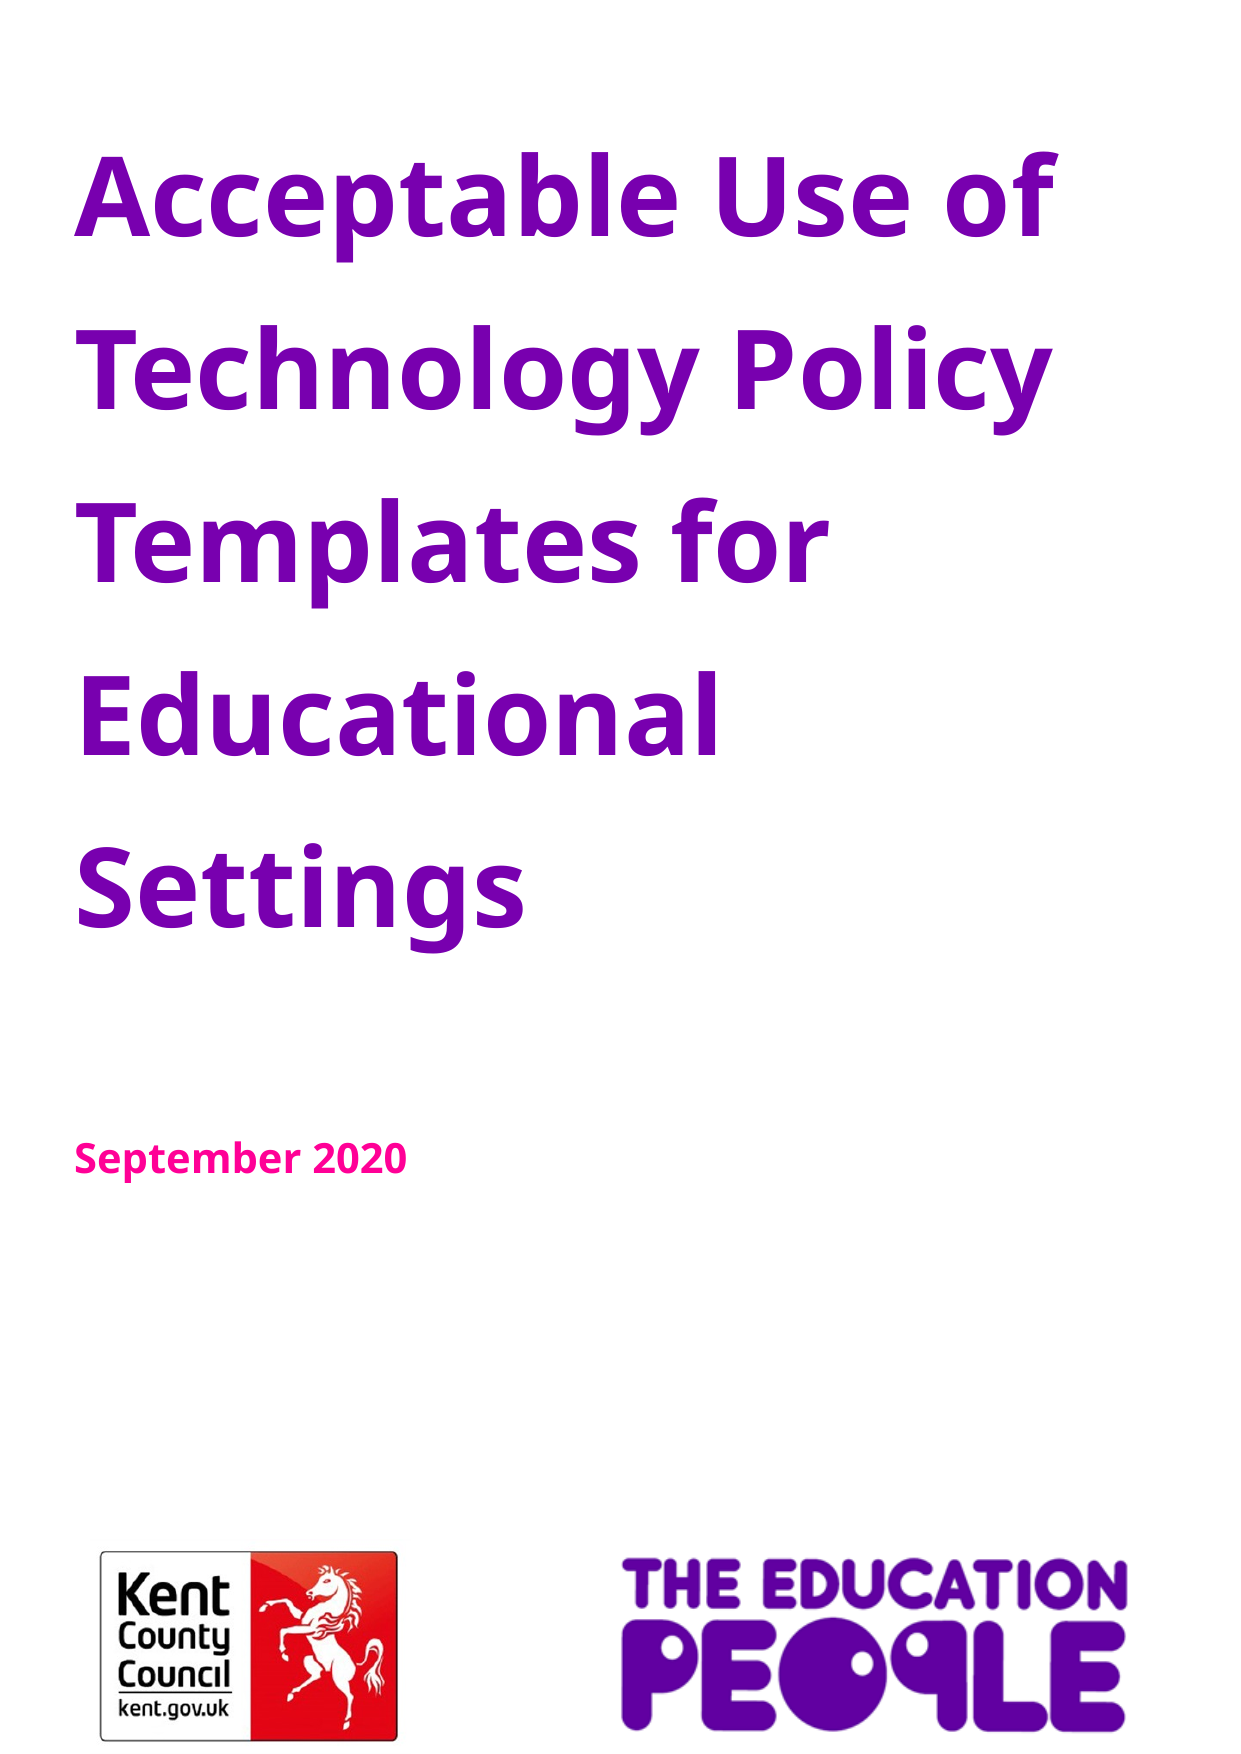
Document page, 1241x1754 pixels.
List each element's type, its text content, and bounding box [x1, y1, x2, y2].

text September 2020 [74, 1129, 1167, 1186]
picture [89, 1539, 412, 1754]
picture [608, 1549, 1136, 1749]
title Educational Settings [74, 637, 1167, 960]
title Acceptable Use of Technology Policy Templates for [74, 118, 1167, 614]
